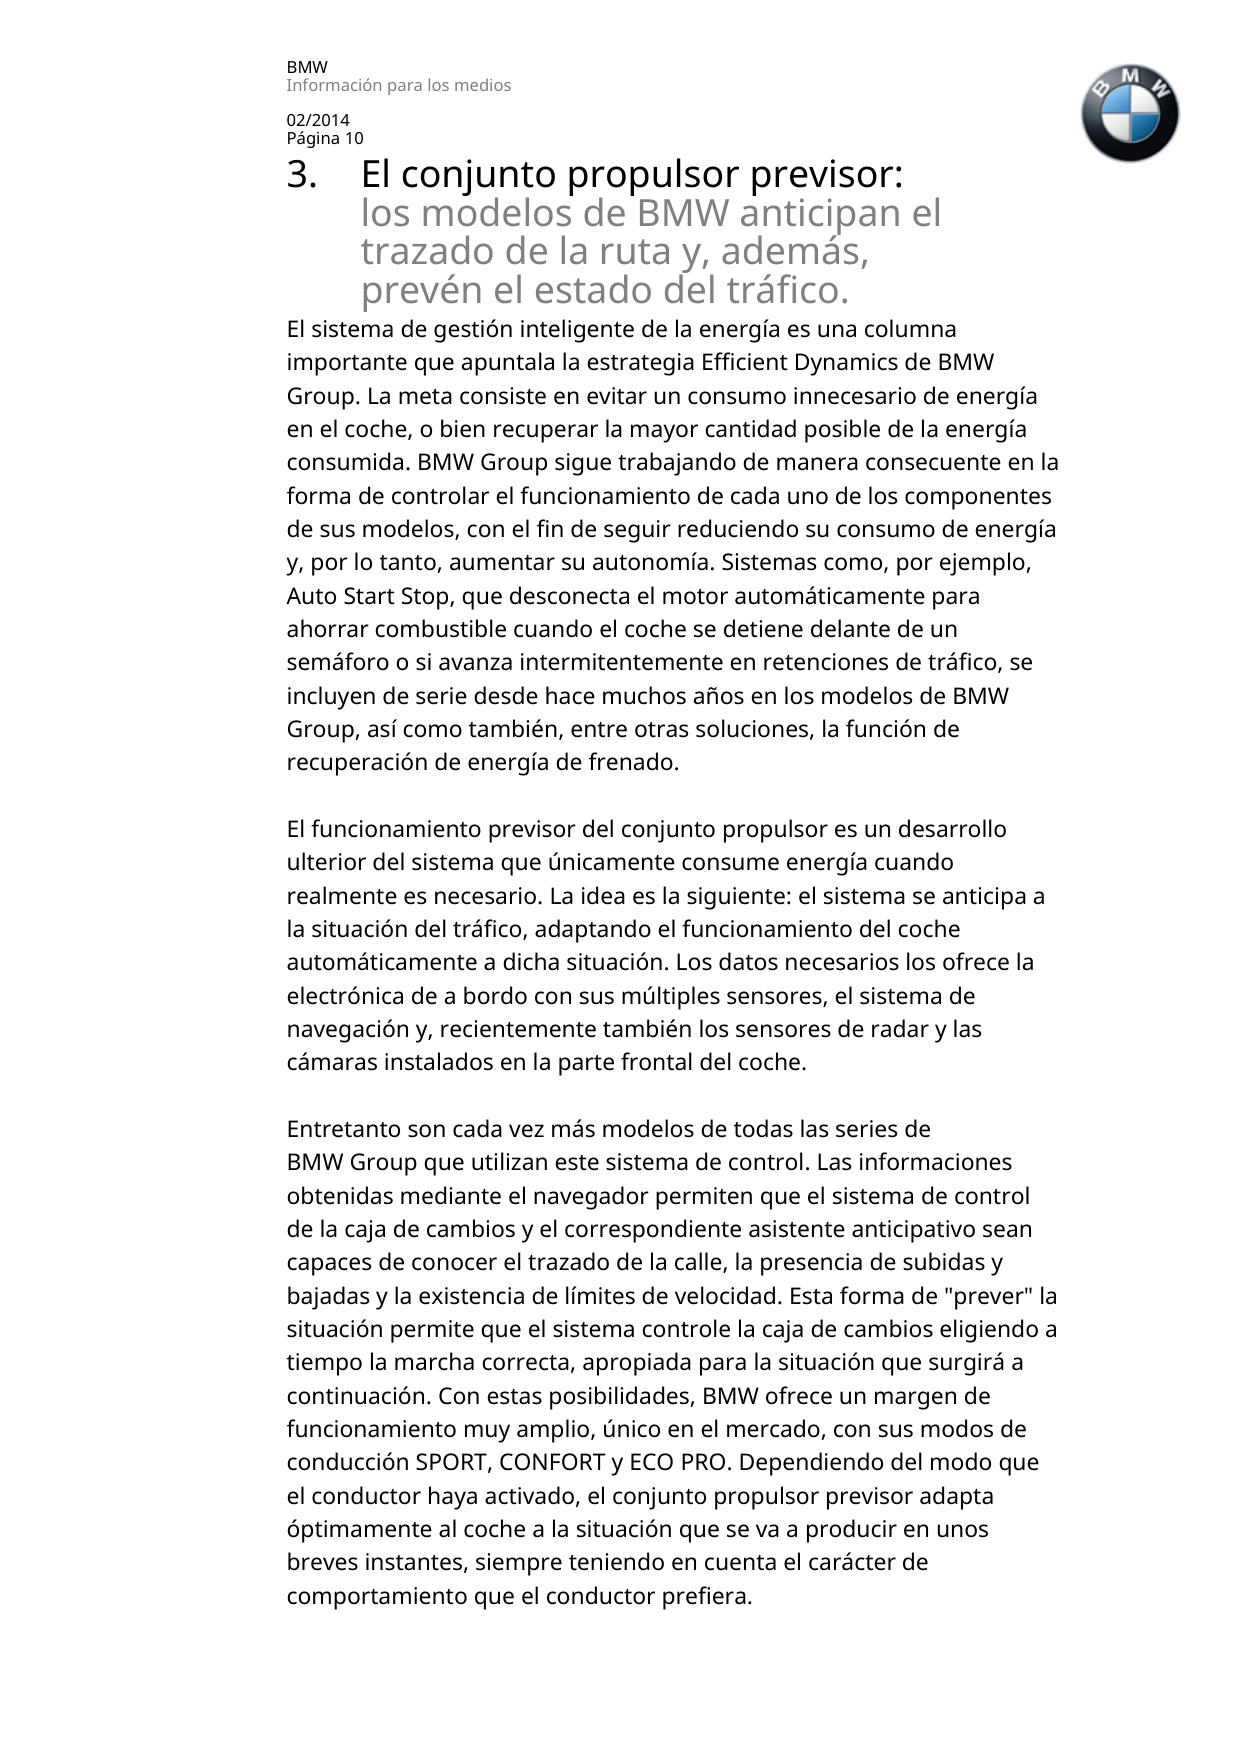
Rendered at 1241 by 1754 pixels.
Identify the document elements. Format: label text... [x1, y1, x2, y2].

text El sistema de gestión inteligente de la energía es una columna importante que apuntala la estrategia Efficient Dynamics de BMW Group. La meta consiste en evitar un consumo innecesario de energía en el coche, o bien recuperar la mayor cantidad posible de la energía consumida. BMW Group sigue trabajando de manera consecuente en la forma de controlar el funcionamiento de cada uno de los componentes de sus modelos, con el fin de seguir reduciendo su consumo de energía y, por lo tanto, aumentar su autonomía. Sistemas como, por ejemplo, Auto Start Stop, que desconecta el motor automáticamente para ahorrar combustible cuando el coche se detiene delante de un semáforo o si avanza intermitentemente en retenciones de tráfico, se incluyen de serie desde hace muchos años en los modelos de BMW Group, así como también, entre otras soluciones, la función de recuperación de energía de frenado. [286, 311, 1063, 777]
text El funcionamiento previsor del conjunto propulsor es un desarrollo ulterior del sistema que únicamente consume energía cuando realmente es necesario. La idea es la siguiente: el sistema se anticipa a la situación del tráfico, adaptando el funcionamiento del coche automáticamente a dicha situación. Los datos necesarios los ofrece la electrónica de a bordo con sus múltiples sensores, el sistema de navegación y, recientemente también los sensores de radar y las cámaras instalados en la parte frontal del coche. [286, 811, 1063, 1077]
picture [1080, 63, 1181, 164]
text Entretanto son cada vez más modelos de todas las series de BMW Group que utilizan este sistema de control. Las informaciones obtenidas mediante el navegador permiten que el sistema de control de la caja de cambios y el correspondiente asistente anticipativo sean capaces de conocer el trazado de la calle, la presencia de subidas y bajadas y la existencia de límites de velocidad. Esta forma de "prever" la situación permite que el sistema controle la caja de cambios eligiendo a tiempo la marcha correcta, apropiada para la situación que surgirá a continuación. Con estas posibilidades, BMW ofrece un margen de funcionamiento muy amplio, único en el mercado, con sus modos de conducción SPORT, CONFORT y ECO PRO. Dependiendo del modo que el conductor haya activado, el conjunto propulsor previsor adapta óptimamente al coche a la situación que se va a producir en unos breves instantes, siempre teniendo en cuenta el carácter de comportamiento que el conductor prefiera. [286, 1111, 1063, 1611]
text 3. El conjunto propulsor previsor: [286, 157, 1063, 195]
text los modelos de BMW anticipan el trazado de la ruta y, además, prevén el estado del tráfico. [286, 195, 1063, 311]
